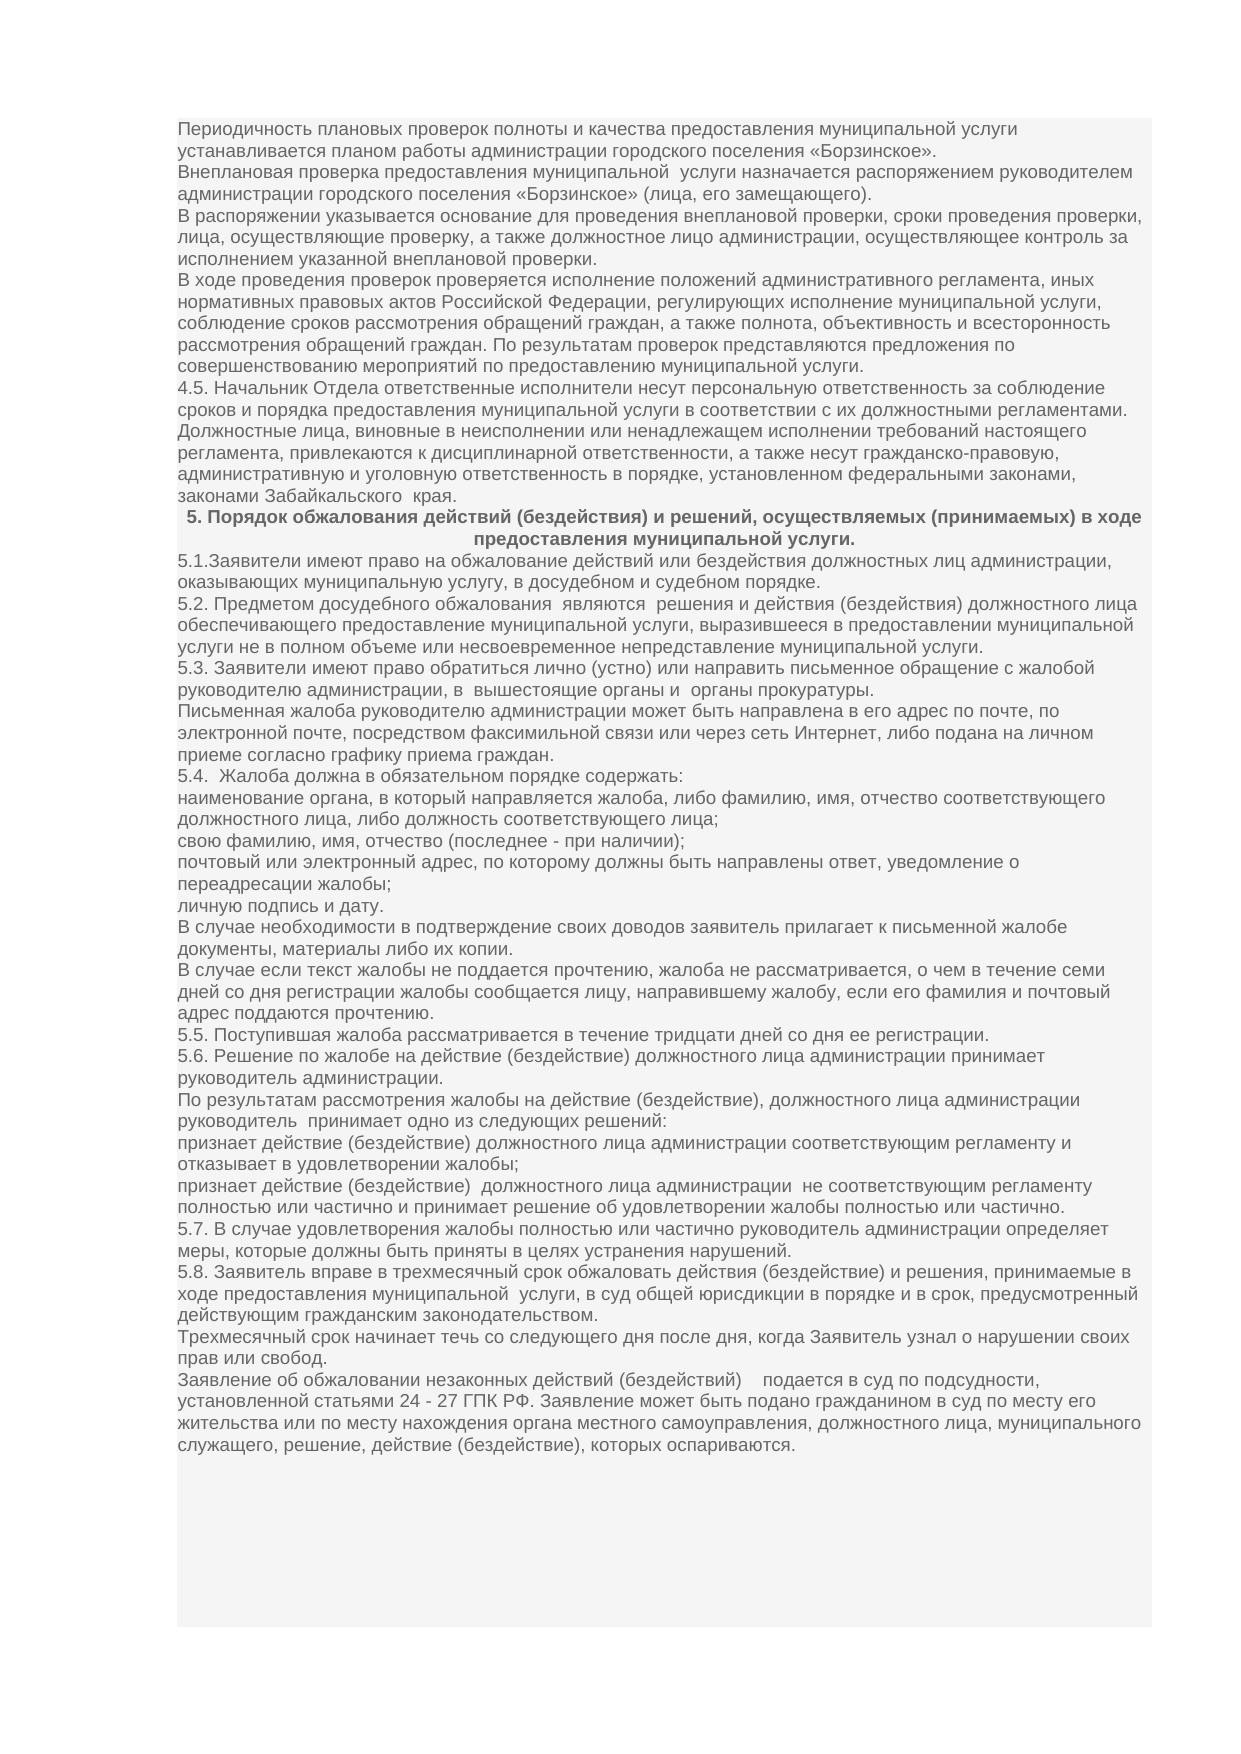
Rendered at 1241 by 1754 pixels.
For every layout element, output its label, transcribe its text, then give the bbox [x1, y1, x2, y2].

text 5.1.Заявители имеют право на обжалование действий или бездействия должностных лиц администрации, оказывающих муниципальную услугу, в досудебном и судебном порядке. [177, 549, 1152, 592]
text свою фамилию, имя, отчество (последнее - при наличии); [177, 830, 1152, 851]
text 5.6. Решение по жалобе на действие (бездействие) должностного лица администрации принимает руководитель администрации. [177, 1045, 1152, 1088]
text 5.8. Заявитель вправе в трехмесячный срок обжаловать действия (бездействие) и решения, принимаемые в ходе предоставления муниципальной услуги, в суд общей юрисдикции в порядке и в срок, предусмотренный действующим гражданским законодательством. [177, 1261, 1152, 1326]
text наименование органа, в который направляется жалоба, либо фамилию, имя, отчество соответствующего должностного лица, либо должность соответствующего лица; [177, 787, 1152, 830]
text Периодичность плановых проверок полноты и качества предоставления муниципальной услуги устанавливается планом работы администрации городского поселения «Борзинское». [177, 118, 1152, 161]
text 5.3. Заявители имеют право обратиться лично (устно) или направить письменное обращение с жалобой руководителю администрации, в вышестоящие органы и органы прокуратуры. [177, 657, 1152, 700]
text В случае необходимости в подтверждение своих доводов заявитель прилагает к письменной жалобе документы, материалы либо их копии. [177, 916, 1152, 959]
text 5. Порядок обжалования действий (бездействия) и решений, осуществляемых (принимаемых) в ходе предоставления муниципальной услуги. [177, 506, 1152, 549]
text 5.5. Поступившая жалоба рассматривается в течение тридцати дней со дня ее регистрации. [177, 1024, 1152, 1045]
text Должностные лица, виновные в неисполнении или ненадлежащем исполнении требований настоящего регламента, привлекаются к дисциплинарной ответственности, а также несут гражданско-правовую, административную и уголовную ответственность в порядке, установленном федеральными законами, законами Забайкальского края. [177, 420, 1152, 506]
text Трехмесячный срок начинает течь со следующего дня после дня, когда Заявитель узнал о нарушении своих прав или свобод. [177, 1326, 1152, 1369]
text личную подпись и дату. [177, 894, 1152, 916]
text 5.2. Предметом досудебного обжалования являются решения и действия (бездействия) должностного лица обеспечивающего предоставление муниципальной услуги, выразившееся в предоставлении муниципальной услуги не в полном объеме или несвоевременное непредставление муниципальной услуги. [177, 592, 1152, 657]
text 5.7. В случае удовлетворения жалобы полностью или частично руководитель администрации определяет меры, которые должны быть приняты в целях устранения нарушений. [177, 1218, 1152, 1261]
text Внеплановая проверка предоставления муниципальной услуги назначается распоряжением руководителем администрации городского поселения «Борзинское» (лица, его замещающего). [177, 161, 1152, 204]
text Заявление об обжаловании незаконных действий (бездействий) подается в суд по подсудности, установленной статьями 24 - 27 ГПК РФ. Заявление может быть подано гражданином в суд по месту его жительства или по месту нахождения органа местного самоуправления, должностного лица, муниципального служащего, решение, действие (бездействие), которых оспариваются. [177, 1369, 1152, 1455]
text В ходе проведения проверок проверяется исполнение положений административного регламента, иных нормативных правовых актов Российской Федерации, регулирующих исполнение муниципальной услуги, соблюдение сроков рассмотрения обращений граждан, а также полнота, объективность и всесторонность рассмотрения обращений граждан. По результатам проверок представляются предложения по совершенствованию мероприятий по предоставлению муниципальной услуги. [177, 269, 1152, 377]
text почтовый или электронный адрес, по которому должны быть направлены ответ, уведомление о переадресации жалобы; [177, 851, 1152, 894]
text 5.4. Жалоба должна в обязательном порядке содержать: [177, 765, 1152, 787]
text признает действие (бездействие) должностного лица администрации соответствующим регламенту и отказывает в удовлетворении жалобы; [177, 1132, 1152, 1175]
text По результатам рассмотрения жалобы на действие (бездействие), должностного лица администрации руководитель принимает одно из следующих решений: [177, 1088, 1152, 1132]
text В распоряжении указывается основание для проведения внеплановой проверки, сроки проведения проверки, лица, осуществляющие проверку, а также должностное лицо администрации, осуществляющее контроль за исполнением указанной внеплановой проверки. [177, 204, 1152, 269]
text Письменная жалоба руководителю администрации может быть направлена в его адрес по почте, по электронной почте, посредством факсимильной связи или через сеть Интернет, либо подана на личном приеме согласно графику приема граждан. [177, 700, 1152, 765]
text 4.5. Начальник Отдела ответственные исполнители несут персональную ответственность за соблюдение сроков и порядка предоставления муниципальной услуги в соответствии с их должностными регламентами. [177, 377, 1152, 420]
text признает действие (бездействие) должностного лица администрации не соответствующим регламенту полностью или частично и принимает решение об удовлетворении жалобы полностью или частично. [177, 1175, 1152, 1218]
text В случае если текст жалобы не поддается прочтению, жалоба не рассматривается, о чем в течение семи дней со дня регистрации жалобы сообщается лицу, направившему жалобу, если его фамилия и почтовый адрес поддаются прочтению. [177, 959, 1152, 1024]
